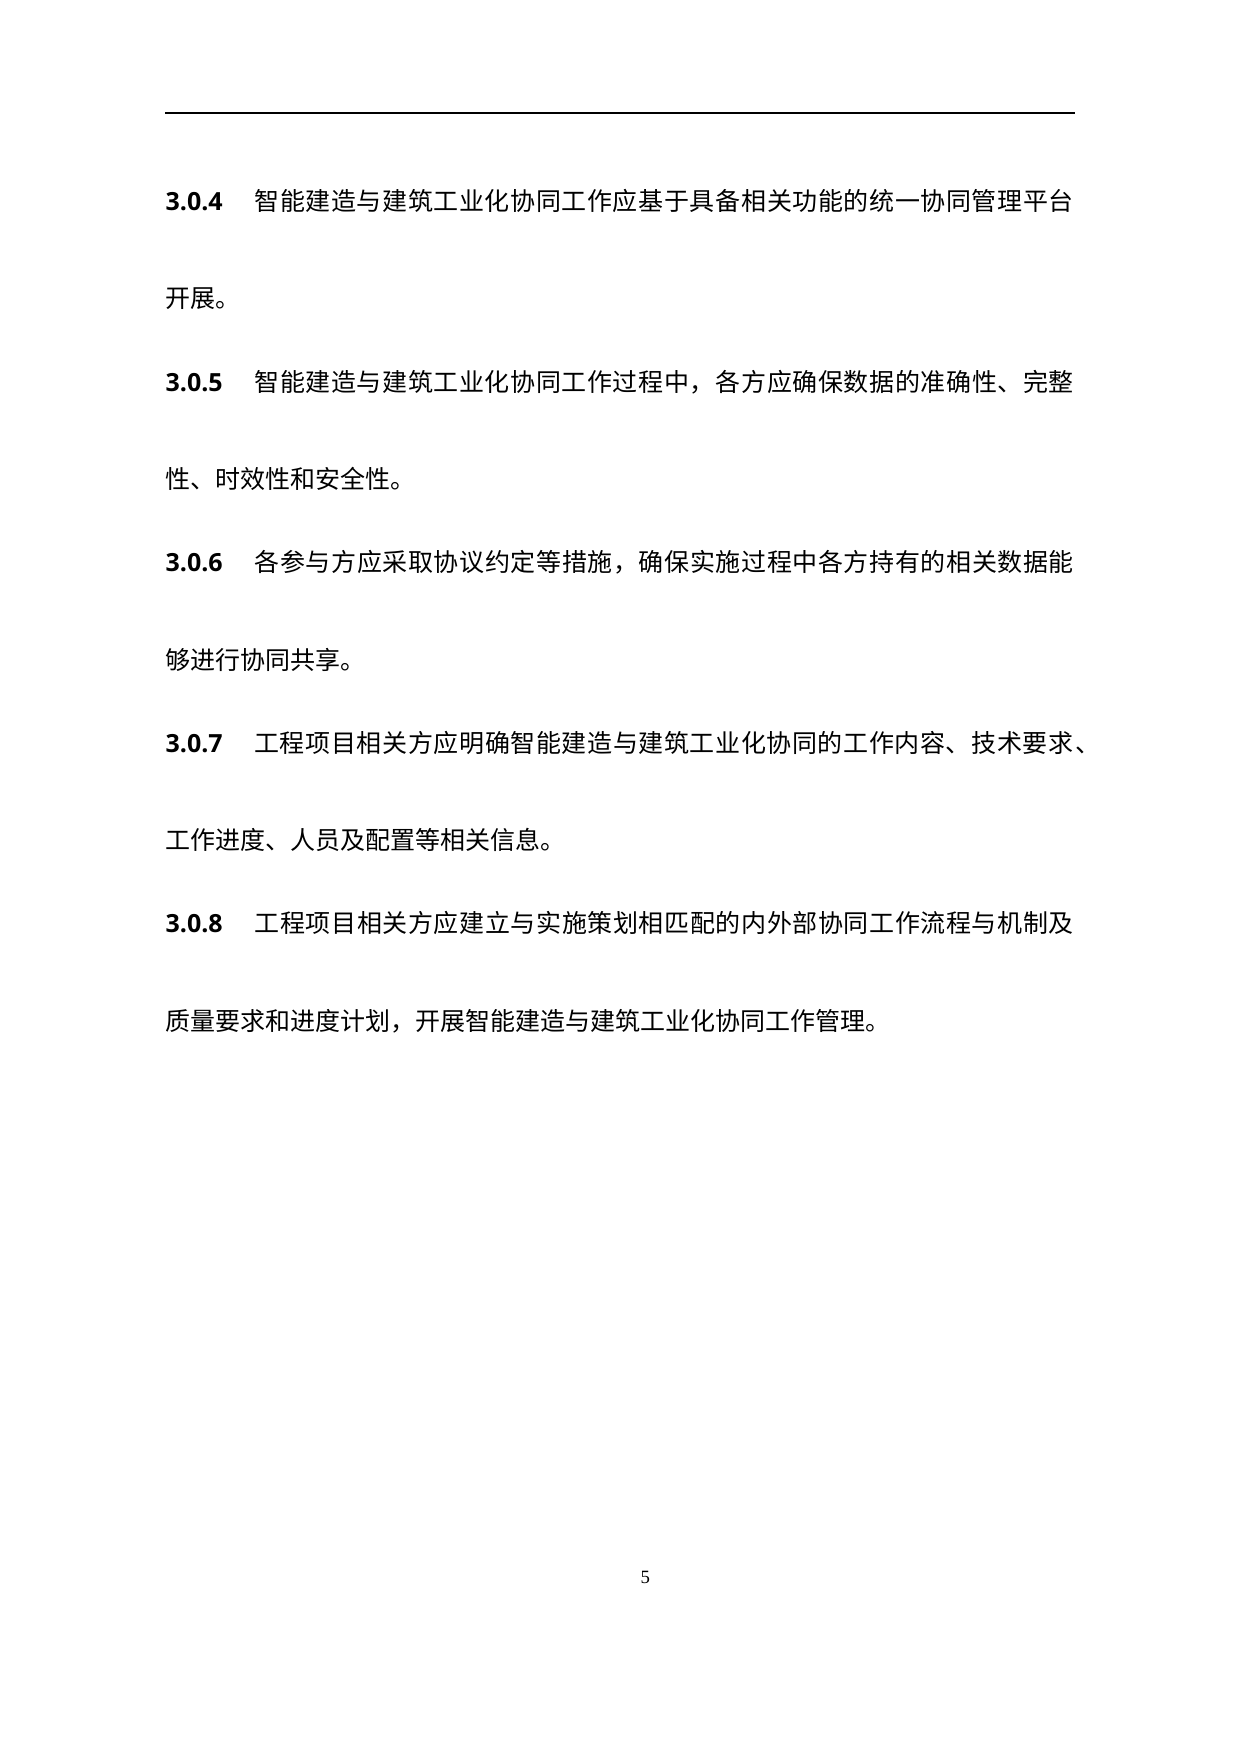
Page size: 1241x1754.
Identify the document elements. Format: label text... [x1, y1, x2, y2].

list 工程项目相关方应建立与实施策划相匹配的内外部协同工作流程与机制及质量要求和进度计划，开展智能建造与建筑工业化协同工作管理。 [165, 889, 1075, 1052]
list 工程项目相关方应明确智能建造与建筑工业化协同的工作内容、技术要求、工作进度、人员及配置等相关信息。 [165, 709, 1075, 871]
list 智能建造与建筑工业化协同工作过程中，各方应确保数据的准确性、完整性、时效性和安全性。 [165, 348, 1075, 510]
list 各参与方应采取协议约定等措施，确保实施过程中各方持有的相关数据能够进行协同共享。 [165, 528, 1075, 691]
list 智能建造与建筑工业化协同工作应基于具备相关功能的统一协同管理平台开展。 [165, 167, 1075, 329]
